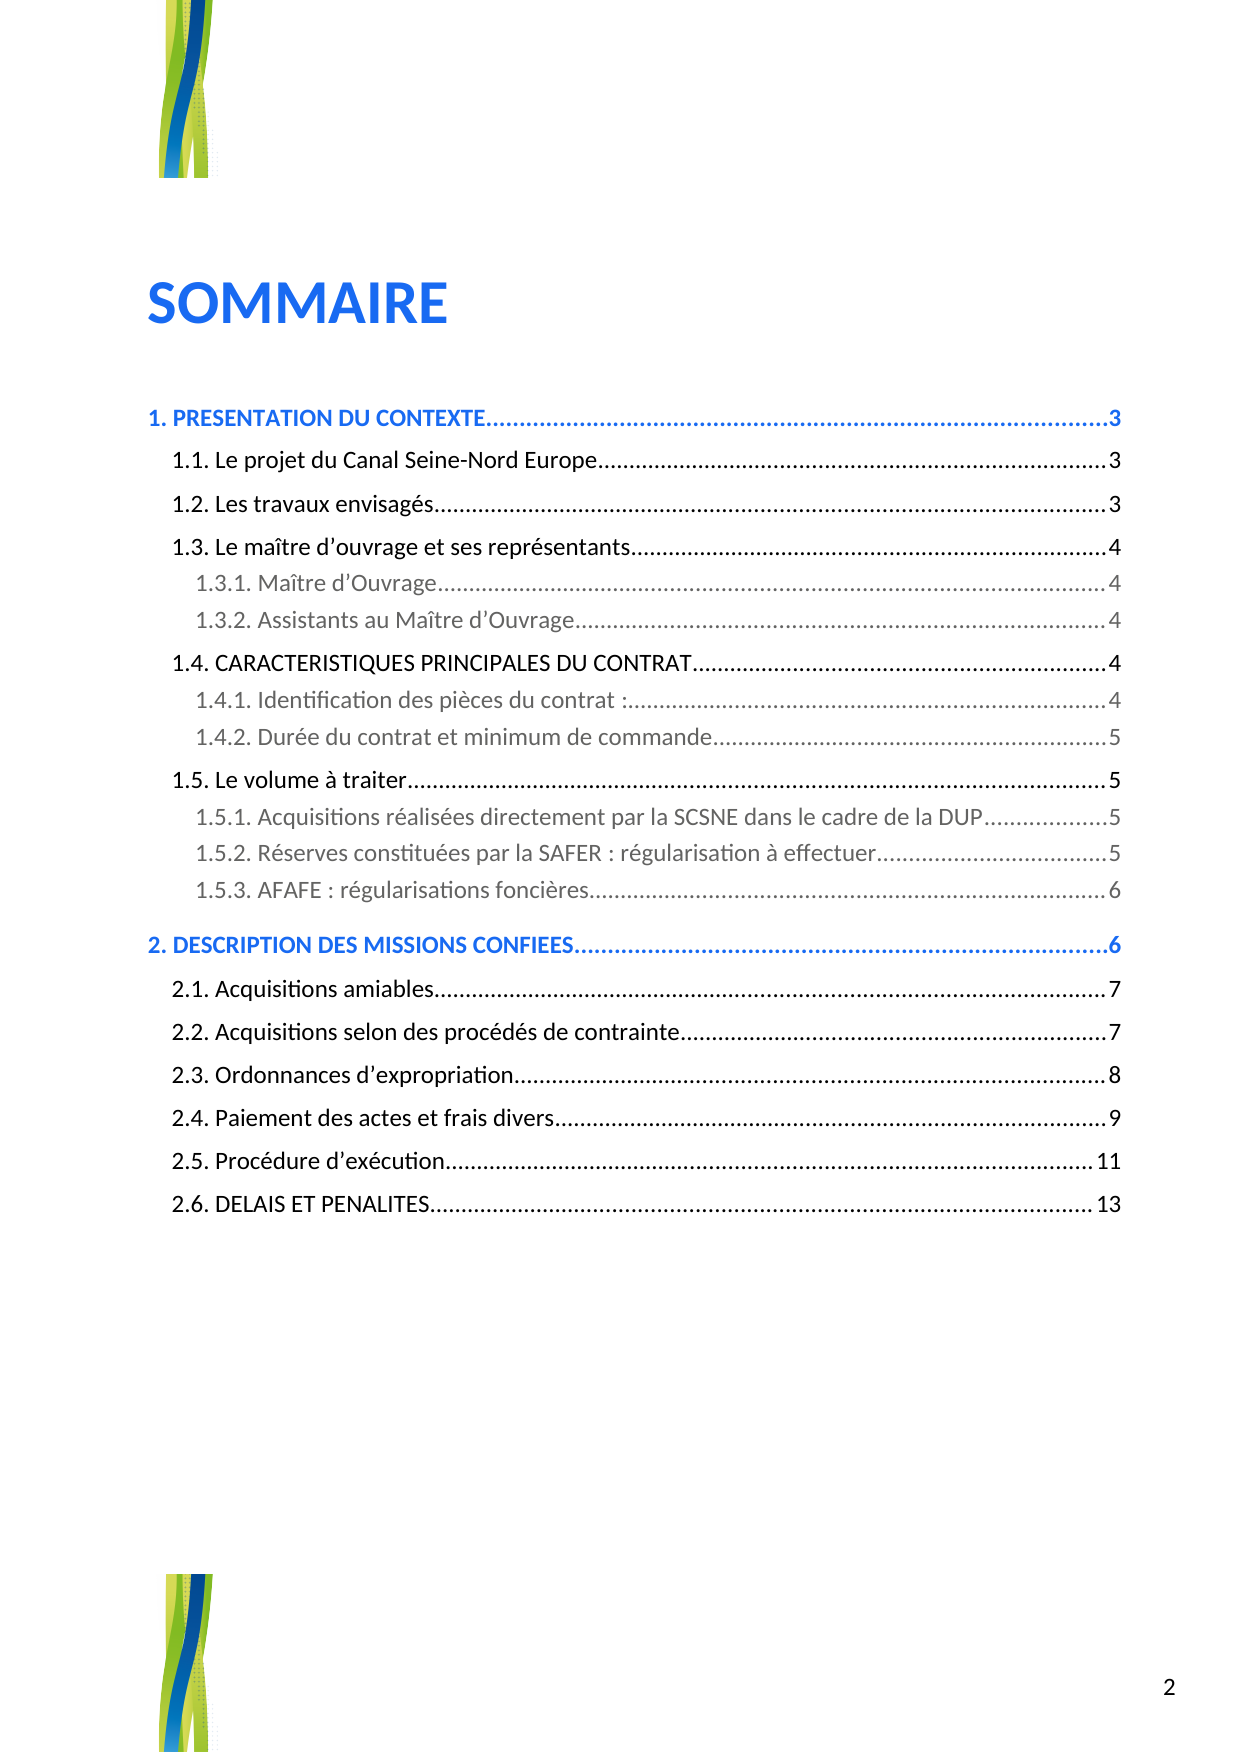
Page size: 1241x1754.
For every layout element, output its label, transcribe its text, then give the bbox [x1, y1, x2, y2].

text 1.5.3. AFAFE : régularisations foncières 6 [195, 874, 1122, 905]
text 1.3. Le maître d’ouvrage et ses représentants 4 [171, 531, 1122, 561]
text 1.5. Le volume à traiter 5 [171, 764, 1122, 794]
text 2.1. Acquisitions amiables 7 [171, 973, 1122, 1003]
text 1.3.1. Maître d’Ouvrage 4 [195, 567, 1122, 598]
text 2.4. Paiement des actes et frais divers 9 [171, 1102, 1122, 1132]
text 2.2. Acquisitions selon des procédés de contrainte 7 [171, 1016, 1122, 1046]
text 1.5.2. Réserves constituées par la SAFER : régularisation à effectuer 5 [195, 837, 1122, 868]
text 1. PRESENTATION DU CONTEXTE 3 [148, 402, 1122, 432]
text 2.3. Ordonnances d’expropriation 8 [171, 1059, 1122, 1089]
text 1.3.2. Assistants au Maître d’Ouvrage 4 [195, 604, 1122, 635]
text 1.4.1. Identification des pièces du contrat : 4 [195, 684, 1122, 714]
text 2.5. Procédure d’exécution 11 [171, 1145, 1122, 1175]
text 1.4.2. Durée du contrat et minimum de commande 5 [195, 721, 1122, 751]
text SOMMAIRE [148, 263, 1122, 339]
text 2.6. DELAIS ET PENALITES 13 [171, 1188, 1122, 1218]
text 1.4. CARACTERISTIQUES PRINCIPALES DU CONTRAT 4 [171, 647, 1122, 678]
picture [147, 1574, 220, 1752]
text 1.2. Les travaux envisagés 3 [171, 488, 1122, 518]
text 1.1. Le projet du Canal Seine-Nord Europe 3 [171, 445, 1122, 475]
picture [147, 0, 220, 178]
text 2. description des missions confiees 6 [148, 930, 1122, 960]
text 1.5.1. Acquisitions réalisées directement par la SCSNE dans le cadre de la DUP 5 [195, 801, 1122, 831]
